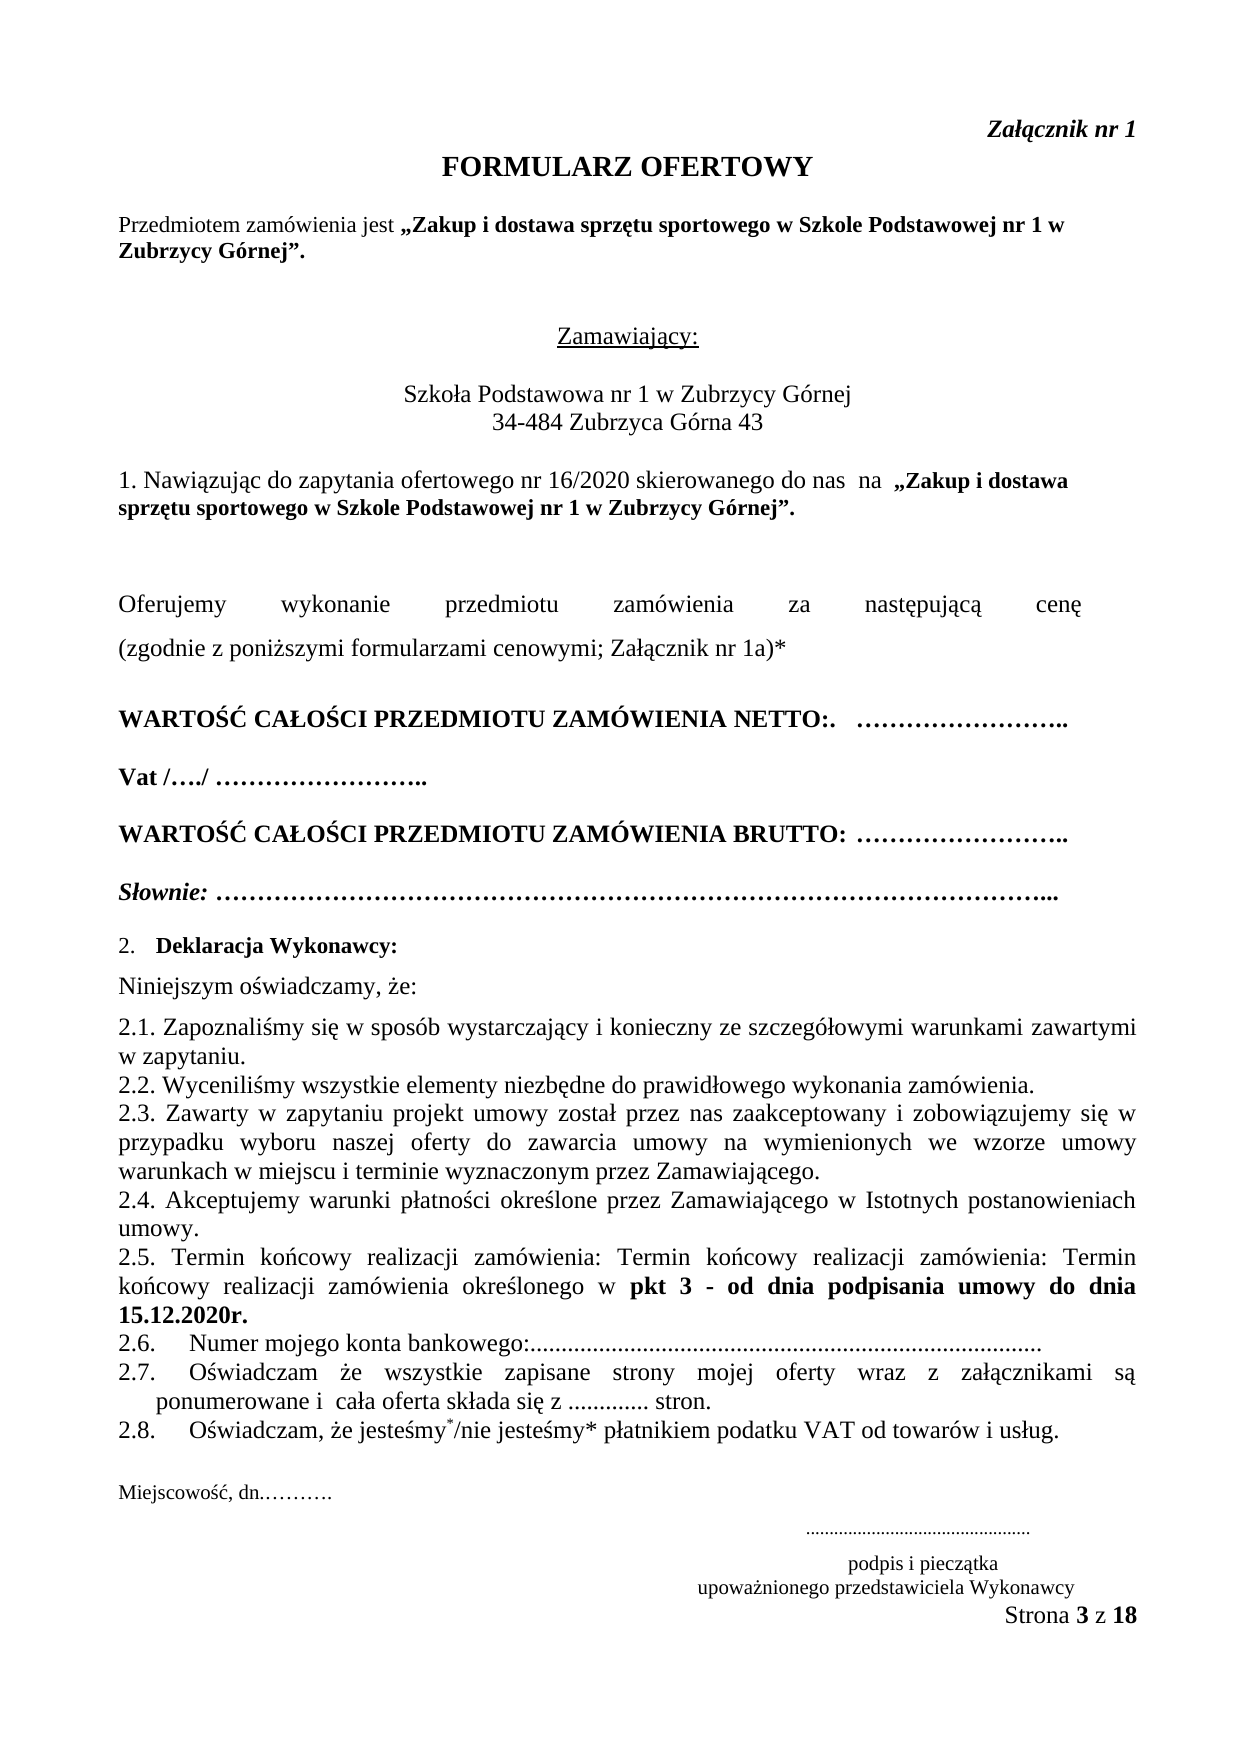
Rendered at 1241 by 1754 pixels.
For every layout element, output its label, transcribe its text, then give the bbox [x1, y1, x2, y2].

list Deklaracja Wykonawcy: [118, 932, 1137, 958]
text 34-484 Zubrzyca Górna 43 [118, 407, 1137, 436]
list Numer mojego konta bankowego:.................................................................................. [118, 1328, 1137, 1357]
text Miejscowość, dn.………. [118, 1480, 1137, 1504]
text Przedmiotem zamówienia jest „Zakup i dostawa sprzętu sportowego w Szkole Podstawowej nr 1 w Zubrzycy Górnej”. [118, 211, 1137, 264]
list Oświadczam że wszystkie zapisane strony mojej oferty wraz z załącznikami są ponumerowane i cała oferta składa się z ............. stron. [118, 1357, 1137, 1415]
text Szkoła Podstawowa nr 1 w Zubrzycy Górnej [118, 379, 1137, 407]
text 2.5. Termin końcowy realizacji zamówienia: Termin końcowy realizacji zamówienia: Termin końcowy realizacji zamówienia określonego w pkt 3 - od dnia podpisania umowy do dnia 15.12.2020r. [118, 1242, 1137, 1328]
text Słownie: ………………………………………………………………………………………... [118, 877, 1137, 906]
text FORMULARZ OFERTOWY [118, 149, 1137, 182]
text 1. Nawiązując do zapytania ofertowego nr 16/2020 skierowanego do nas na „Zakup i dostawa sprzętu sportowego w Szkole Podstawowej nr 1 w Zubrzycy Górnej”. [118, 465, 1137, 520]
subtitle Załącznik nr 1 [118, 114, 1137, 142]
text 2.4. Akceptujemy warunki płatności określone przez Zamawiającego w Istotnych postanowieniach umowy. [118, 1185, 1137, 1242]
text WARTOŚĆ CAŁOŚCI PRZEDMIOTU ZAMÓWIENIA BRUTTO: …………………….. [118, 819, 1137, 848]
list Oświadczam, że jesteśmy*/nie jesteśmy* płatnikiem podatku VAT od towarów i usług. [118, 1415, 1137, 1443]
text Vat /…./ …………………….. [118, 762, 1137, 791]
text 2.1. Zapoznaliśmy się w sposób wystarczający i konieczny ze szczegółowymi warunkami zawartymi w zapytaniu. [118, 1012, 1137, 1070]
text ................................................ [118, 1517, 1137, 1538]
text Oferujemy wykonanie przedmiotu zamówienia za następującą cenę (zgodnie z poniższymi formularzami cenowymi; Załącznik nr 1a)* [118, 589, 1137, 661]
text podpis i pieczątka upoważnionego przedstawiciela Wykonawcy [635, 1551, 1137, 1599]
text Niniejszym oświadczamy, że: [118, 971, 1137, 1000]
text 2.2. Wyceniliśmy wszystkie elementy niezbędne do prawidłowego wykonania zamówienia. [118, 1070, 1137, 1098]
text 2.3. Zawarty w zapytaniu projekt umowy został przez nas zaakceptowany i zobowiązujemy się w przypadku wyboru naszej oferty do zawarcia umowy na wymienionych we wzorze umowy warunkach w miejscu i terminie wyznaczonym przez Zamawiającego. [118, 1098, 1137, 1185]
text WARTOŚĆ CAŁOŚCI PRZEDMIOTU ZAMÓWIENIA NETTO:. …………………….. [118, 704, 1137, 733]
text Zamawiający: [118, 321, 1137, 350]
